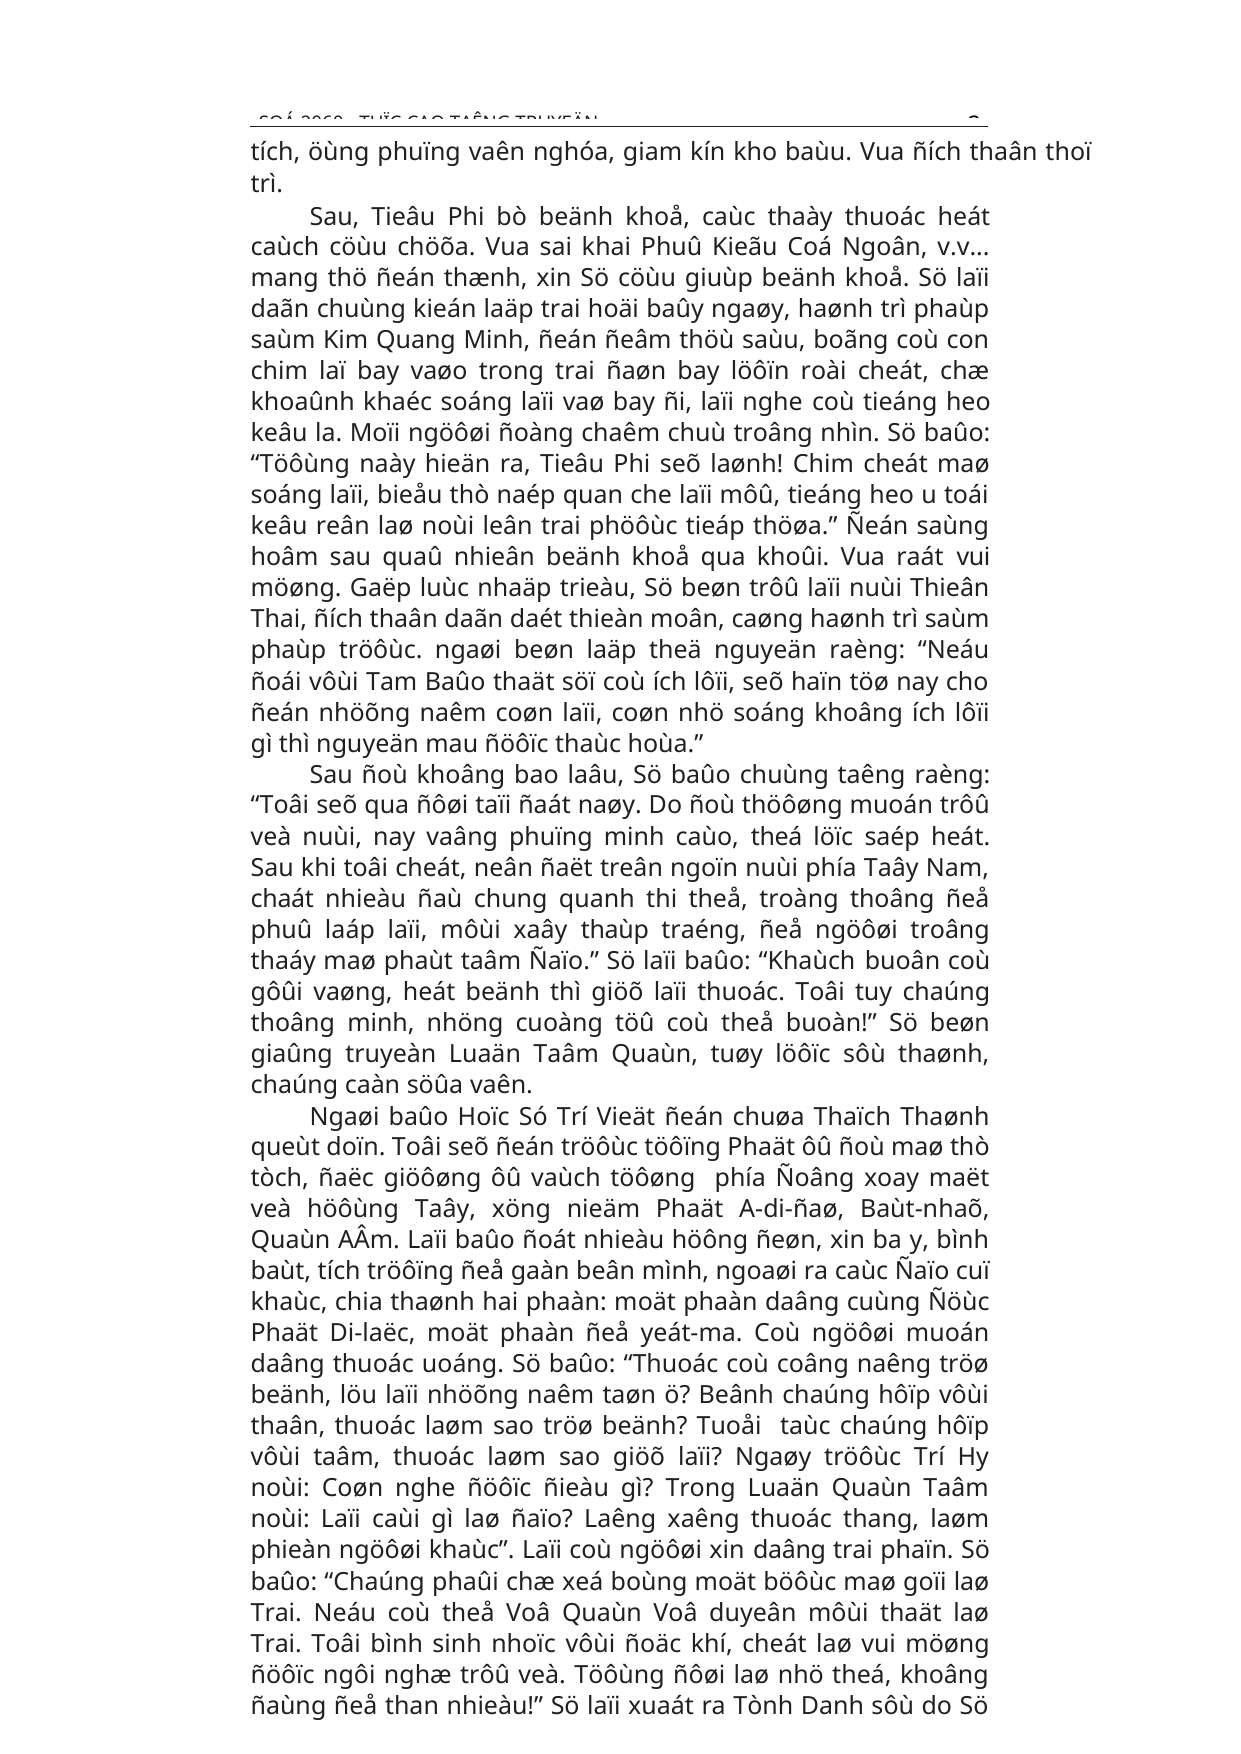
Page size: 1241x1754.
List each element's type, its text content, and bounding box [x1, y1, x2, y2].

text Sau, Tieâu Phi bò beänh khoå, caùc thaày thuoác heát caùch cöùu chöõa. Vua sai khai Phuû Kieãu Coá Ngoân, v.v... mang thö ñeán thænh, xin Sö cöùu giuùp beänh khoå. Sö laïi daãn chuùng kieán laäp trai hoäi baûy ngaøy, haønh trì phaùp saùm Kim Quang Minh, ñeán ñeâm thöù saùu, boãng coù con chim laï bay vaøo trong trai ñaøn bay löôïn roài cheát, chæ khoaûnh khaéc soáng laïi vaø bay ñi, laïi nghe coù tieáng heo keâu la. Moïi ngöôøi ñoàng chaêm chuù troâng nhìn. Sö baûo: “Töôùng naày hieän ra, Tieâu Phi seõ laønh! Chim cheát maø soáng laïi, bieåu thò naép quan che laïi môû, tieáng heo u toái keâu reân laø noùi leân trai phöôùc tieáp thöøa.” Ñeán saùng hoâm sau quaû nhieân beänh khoå qua khoûi. Vua raát vui möøng. Gaëp luùc nhaäp trieàu, Sö beøn trôû laïi nuùi Thieân Thai, ñích thaân daãn daét thieàn moân, caøng haønh trì saùm phaùp tröôùc. ngaøi beøn laäp theä nguyeän raèng: “Neáu ñoái vôùi Tam Baûo thaät söï coù ích lôïi, seõ haïn töø nay cho ñeán nhöõng naêm coøn laïi, coøn nhö soáng khoâng ích lôïi gì thì nguyeän mau ñöôïc thaùc hoùa.” [250, 201, 990, 759]
text tích, öùng phuïng vaên nghóa, giam kín kho baùu. Vua ñích thaân thoï trì. [250, 134, 1092, 199]
text Sau ñoù khoâng bao laâu, Sö baûo chuùng taêng raèng: “Toâi seõ qua ñôøi taïi ñaát naøy. Do ñoù thöôøng muoán trôû veà nuùi, nay vaâng phuïng minh caùo, theá löïc saép heát. Sau khi toâi cheát, neân ñaët treân ngoïn nuùi phía Taây Nam, chaát nhieàu ñaù chung quanh thi theå, troàng thoâng ñeå phuû laáp laïi, môùi xaây thaùp traéng, ñeå ngöôøi troâng thaáy maø phaùt taâm Ñaïo.” Sö laïi baûo: “Khaùch buoân coù gôûi vaøng, heát beänh thì giöõ laïi thuoác. Toâi tuy chaúng thoâng minh, nhöng cuoàng töû coù theå buoàn!” Sö beøn giaûng truyeàn Luaän Taâm Quaùn, tuøy löôïc sôù thaønh, chaúng caàn söûa vaên. [250, 759, 990, 1101]
